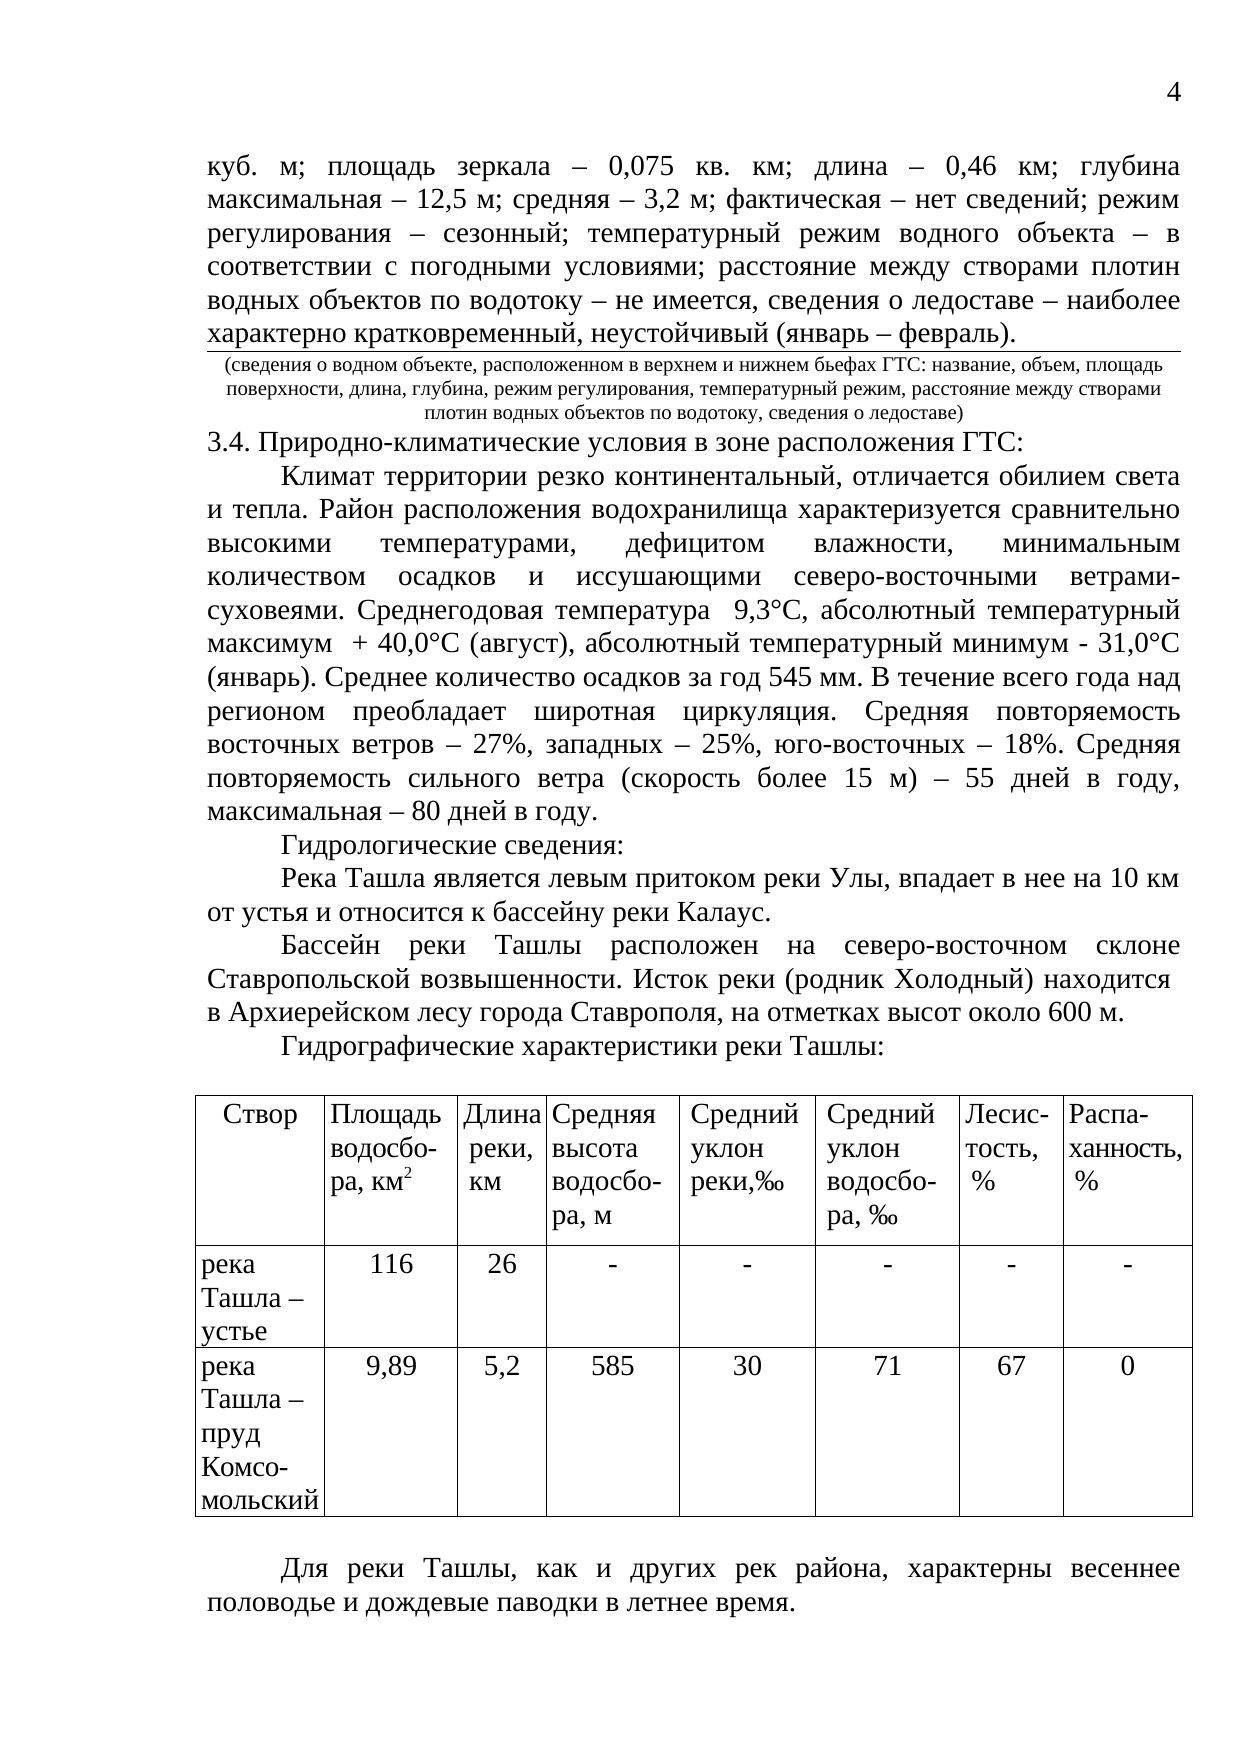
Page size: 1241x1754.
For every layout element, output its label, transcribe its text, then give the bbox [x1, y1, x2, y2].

table_cell 585 [547, 1348, 679, 1516]
table_header Лесис-тость, % [960, 1096, 1063, 1245]
table_cell 71 [816, 1348, 959, 1516]
text Климат территории резко континентальный, отличается обилием света и тепла. Район расположения водохранилища характеризуется сравнительно высокими температурами, дефицитом влажности, минимальным количеством осадков и иссушающими северо-восточными ветрами-суховеями. Среднегодовая температура 9,3°С, абсолютный температурный максимум + 40,0°С (август), абсолютный температурный минимум - 31,0°С (январь). Среднее количество осадков за год 545 мм. В течение всего года над регионом преобладает широтная циркуляция. Средняя повторяемость восточных ветров – 27%, западных – 25%, юго-восточных – 18%. Средняя повторяемость сильного ветра (скорость более 15 м) – 55 дней в году, максимальная – 80 дней в году. [207, 458, 1181, 827]
table_cell 26 [458, 1246, 546, 1347]
table_header Створ [196, 1096, 324, 1245]
table_cell 0 [1064, 1348, 1192, 1516]
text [207, 148, 1181, 351]
table_header Распа-ханность, % [1064, 1096, 1192, 1245]
text (сведения о водном объекте, расположенном в верхнем и нижнем бьефах ГТС: название, объем, площадь поверхности, длина, глубина, режим регулирования, температурный режим, расстояние между створами плотин водных объектов по водотоку, сведения о ледоставе) [207, 352, 1181, 424]
table_cell - [680, 1246, 815, 1347]
table_cell - [816, 1246, 959, 1347]
text Бассейн реки Ташлы расположен на северо-восточном склоне Ставропольской возвышенности. Исток реки (родник Холодный) находится в Архиерейском лесу города Ставрополя, на отметках высот около 600 м. [207, 927, 1181, 1028]
text Гидрологические сведения: [207, 827, 1181, 860]
table_cell - [960, 1246, 1063, 1347]
table_header Средняя высота водосбо-ра, м [547, 1096, 679, 1245]
text Гидрографические характеристики реки Ташлы: [207, 1028, 1181, 1062]
table_header Длина реки, км [458, 1096, 546, 1245]
table_cell 30 [680, 1348, 815, 1516]
table_cell 9,89 [325, 1348, 457, 1516]
table_cell 116 [325, 1246, 457, 1347]
table_cell река Ташла – пруд Комсо- мольский [196, 1348, 324, 1516]
table_header Средний уклон реки,‰ [680, 1096, 815, 1245]
table_header Средний уклон водосбо-ра, ‰ [816, 1096, 959, 1245]
text Река Ташла является левым притоком реки Улы, впадает в нее на 10 км от устья и относится к бассейну реки Калаус. [207, 860, 1181, 927]
table_cell - [1064, 1246, 1192, 1347]
table_header Площадь водосбо-ра, км2 [325, 1096, 457, 1245]
text 3.4. Природно-климатические условия в зоне расположения ГТС: [207, 424, 1181, 458]
table_cell 67 [960, 1348, 1063, 1516]
table_cell - [547, 1246, 679, 1347]
text Для реки Ташлы, как и других рек района, характерны весеннее половодье и дождевые паводки в летнее время. [207, 1550, 1181, 1617]
table_cell река Ташла – устье [196, 1246, 324, 1347]
table_cell 5,2 [458, 1348, 546, 1516]
